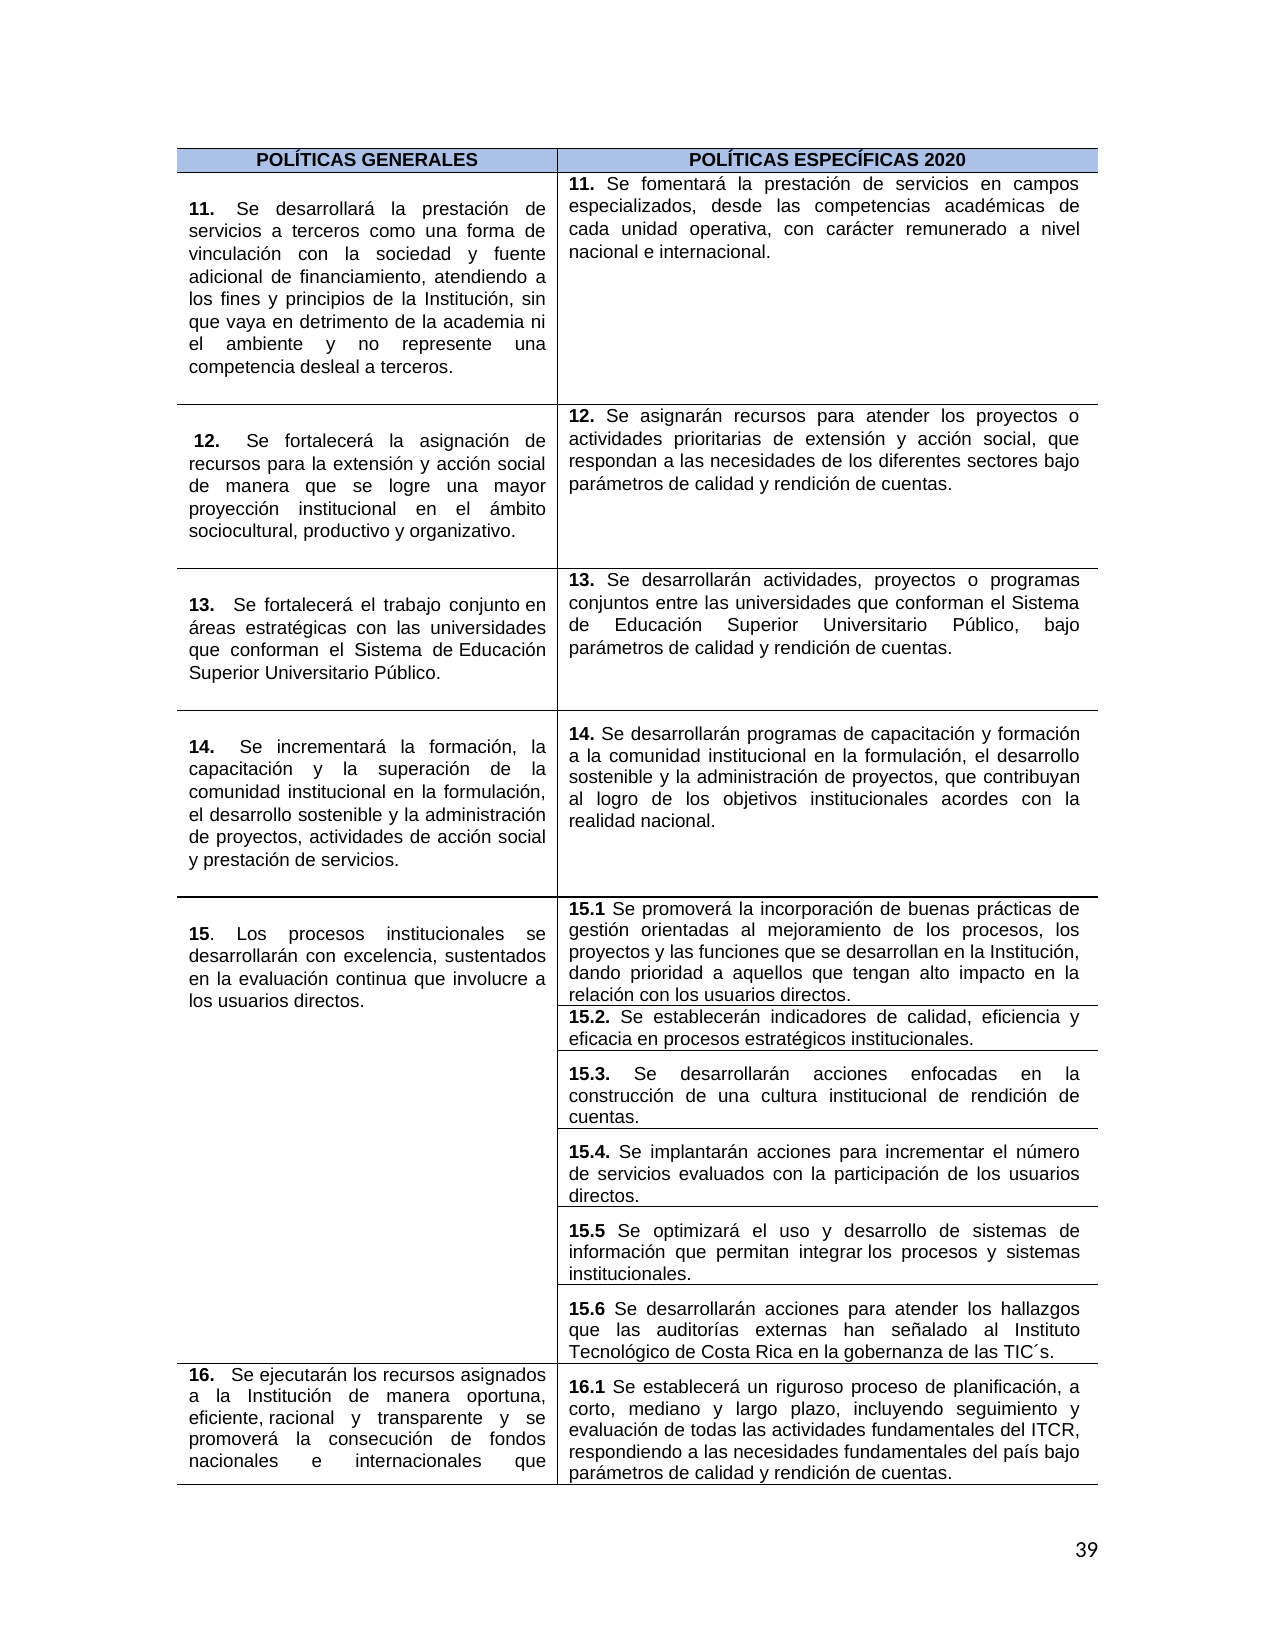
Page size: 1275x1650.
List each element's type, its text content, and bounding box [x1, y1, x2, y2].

table_cell 13. Se fortalecerá el trabajo conjunto en áreas estratégicas con las universidades que conforman el Sistema de Educación Superior Universitario Público. [177, 569, 557, 709]
table_cell 12. Se fortalecerá la asignación de recursos para la extensión y acción social de manera que se logre una mayor proyección institucional en el ámbito sociocultural, productivo y organizativo. [177, 405, 557, 568]
table_cell 14. Se desarrollarán programas de capacitación y formación a la comunidad institucional en la formulación, el desarrollo sostenible y la administración de proyectos, que contribuyan al logro de los objetivos institucionales acordes con la realidad nacional. [558, 711, 1098, 896]
table_cell 13. Se desarrollarán actividades, proyectos o programas conjuntos entre las universidades que conforman el Sistema de Educación Superior Universitario Público, bajo parámetros de calidad y rendición de cuentas. [558, 569, 1098, 709]
table_header POLÍTICAS GENERALES [177, 149, 557, 172]
table_cell 15.1 Se promoverá la incorporación de buenas prácticas de gestión orientadas al mejoramiento de los procesos, los proyectos y las funciones que se desarrollan en la Institución, dando prioridad a aquellos que tengan alto impacto en la relación con los usuarios directos. [558, 898, 1098, 1005]
table_cell 15. Los procesos institucionales se desarrollarán con excelencia, sustentados en la evaluación continua que involucre a los usuarios directos. [177, 898, 557, 1362]
table_cell 15.2. Se establecerán indicadores de calidad, eficiencia y eficacia en procesos estratégicos institucionales. [558, 1006, 1098, 1049]
table_cell 12. Se asignarán recursos para atender los proyectos o actividades prioritarias de extensión y acción social, que respondan a las necesidades de los diferentes sectores bajo parámetros de calidad y rendición de cuentas. [558, 405, 1098, 568]
table_cell 15.4. Se implantarán acciones para incrementar el número de servicios evaluados con la participación de los usuarios directos. [558, 1129, 1098, 1206]
table_cell 11. Se desarrollará la prestación de servicios a terceros como una forma de vinculación con la sociedad y fuente adicional de financiamiento, atendiendo a los fines y principios de la Institución, sin que vaya en detrimento de la academia ni el ambiente y no represente una competencia desleal a terceros. [177, 173, 557, 404]
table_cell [177, 1364, 557, 1484]
table_cell 16.1 Se establecerá un riguroso proceso de planificación, a corto, mediano y largo plazo, incluyendo seguimiento y evaluación de todas las actividades fundamentales del ITCR, respondiendo a las necesidades fundamentales del país bajo parámetros de calidad y rendición de cuentas. [558, 1364, 1098, 1484]
table_cell 11. Se fomentará la prestación de servicios en campos especializados, desde las competencias académicas de cada unidad operativa, con carácter remunerado a nivel nacional e internacional. [558, 173, 1098, 404]
table_cell 15.5 Se optimizará el uso y desarrollo de sistemas de información que permitan integrar los procesos y sistemas institucionales. [558, 1207, 1098, 1284]
table_cell 15.3. Se desarrollarán acciones enfocadas en la construcción de una cultura institucional de rendición de cuentas. [558, 1051, 1098, 1128]
table_cell 14. Se incrementará la formación, la capacitación y la superación de la comunidad institucional en la formulación, el desarrollo sostenible y la administración de proyectos, actividades de acción social y prestación de servicios. [177, 711, 557, 896]
table_header POLÍTICAS ESPECÍFICAS 2020 [558, 149, 1098, 172]
table_cell 15.6 Se desarrollarán acciones para atender los hallazgos que las auditorías externas han señalado al Instituto Tecnológico de Costa Rica en la gobernanza de las TIC´s. [558, 1285, 1098, 1362]
